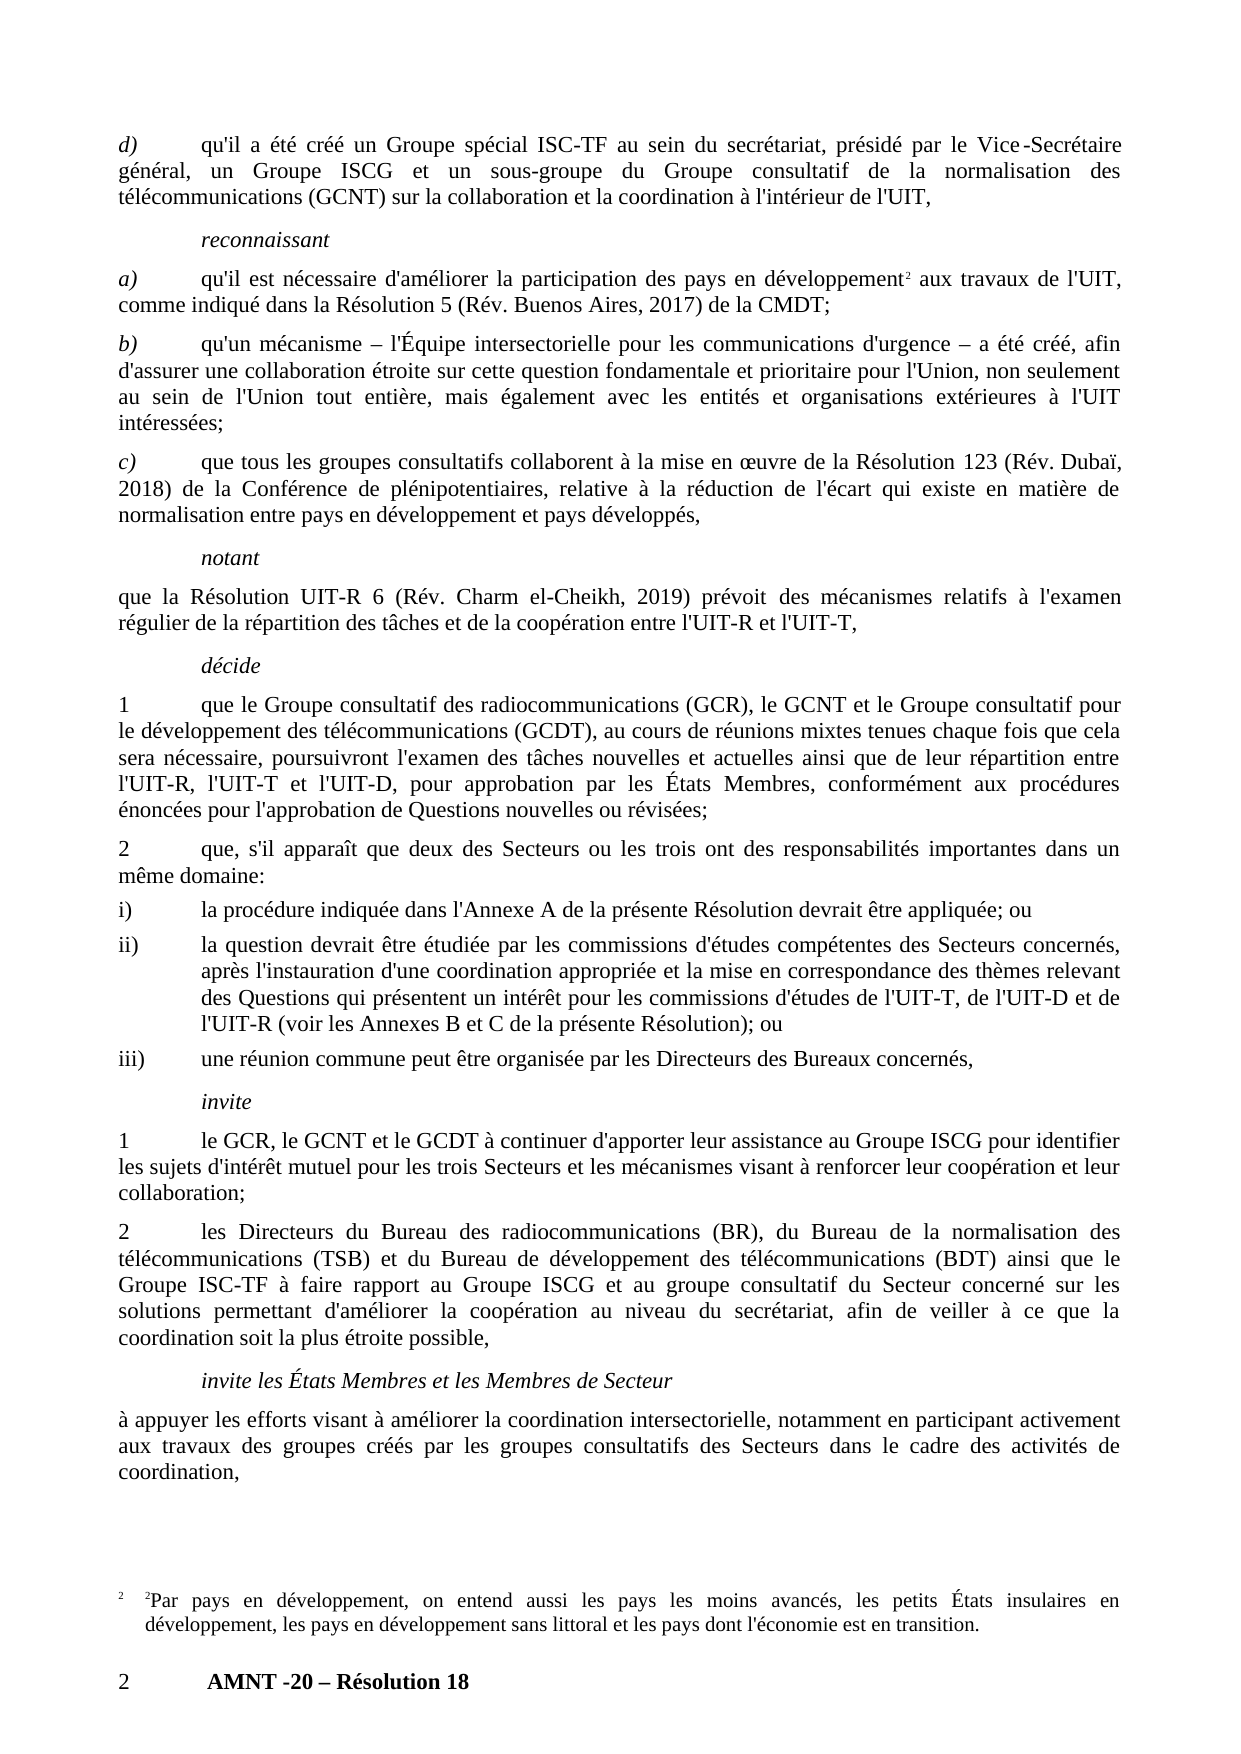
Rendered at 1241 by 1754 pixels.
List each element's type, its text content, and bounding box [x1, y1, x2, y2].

text 1 le GCR, le GCNT et le GCDT à continuer d'apporter leur assistance au Groupe ISCG pour identifier les sujets d'intérêt mutuel pour les trois Secteurs et les mécanismes visant à renforcer leur coopération et leur collaboration; [118, 1127, 1122, 1206]
text 1 que le Groupe consultatif des radiocommunications (GCR), le GCNT et le Groupe consultatif pour le développement des télécommunications (GCDT), au cours de réunions mixtes tenues chaque fois que cela sera nécessaire, poursuivront l'examen des tâches nouvelles et actuelles ainsi que de leur répartition entre l'UIT-R, l'UIT-T et l'UIT-D, pour approbation par les États Membres, conformément aux procédures énoncées pour l'approbation de Questions nouvelles ou révisées; [118, 691, 1122, 823]
text invite [201, 1088, 1122, 1114]
text invite les États Membres et les Membres de Secteur [201, 1367, 1122, 1393]
text d) qu'il a été créé un Groupe spécial ISC-TF au sein du secrétariat, présidé par le Vice-Secrétaire général, un Groupe ISCG et un sous-groupe du Groupe consultatif de la normalisation des télécommunications (GCNT) sur la collaboration et la coordination à l'intérieur de l'UIT, [118, 131, 1122, 210]
text ii) la question devrait être étudiée par les commissions d'études compétentes des Secteurs concernés, après l'instauration d'une coordination appropriée et la mise en correspondance des thèmes relevant des Questions qui présentent un intérêt pour les commissions d'études de l'UIT-T, de l'UIT-D et de l'UIT-R (voir les Annexes B et C de la présente Résolution); ou [118, 931, 1122, 1037]
text que la Résolution UIT-R 6 (Rév. Charm el-Cheikh, 2019) prévoit des mécanismes relatifs à l'examen régulier de la répartition des tâches et de la coopération entre l'UIT-R et l'UIT-T, [118, 583, 1122, 636]
text c) que tous les groupes consultatifs collaborent à la mise en œuvre de la Résolution 123 (Rév. Dubaï, 2018) de la Conférence de plénipotentiaires, relative à la réduction de l'écart qui existe en matière de normalisation entre pays en développement et pays développés, [118, 448, 1122, 527]
text b) qu'un mécanisme – l'Équipe intersectorielle pour les communications d'urgence – a été créé, afin d'assurer une collaboration étroite sur cette question fondamentale et prioritaire pour l'Union, non seulement au sein de l'Union tout entière, mais également avec les entités et organisations extérieures à l'UIT intéressées; [118, 330, 1122, 436]
text reconnaissant [201, 226, 1122, 253]
text 2 que, s'il apparaît que deux des Secteurs ou les trois ont des responsabilités importantes dans un même domaine: [118, 835, 1122, 888]
text à appuyer les efforts visant à améliorer la coordination intersectorielle, notamment en participant activement aux travaux des groupes créés par les groupes consultatifs des Secteurs dans le cadre des activités de coordination, [118, 1406, 1122, 1485]
text notant [201, 544, 1122, 570]
text décide [201, 652, 1122, 679]
text iii) une réunion commune peut être organisée par les Directeurs des Bureaux concernés, [118, 1045, 1122, 1071]
text 2 les Directeurs du Bureau des radiocommunications (BR), du Bureau de la normalisation des télécommunications (TSB) et du Bureau de développement des télécommunications (BDT) ainsi que le Groupe ISC-TF à faire rapport au Groupe ISCG et au groupe consultatif du Secteur concerné sur les solutions permettant d'améliorer la coopération au niveau du secrétariat, afin de veiller à ce que la coordination soit la plus étroite possible, [118, 1218, 1122, 1350]
text i) la procédure indiquée dans l'Annexe A de la présente Résolution devrait être appliquée; ou [118, 896, 1122, 923]
text a) qu'il est nécessaire d'améliorer la participation des pays en développement2 aux travaux de l'UIT, comme indiqué dans la Résolution 5 (Rév. Buenos Aires, 2017) de la CMDT; [118, 265, 1122, 318]
